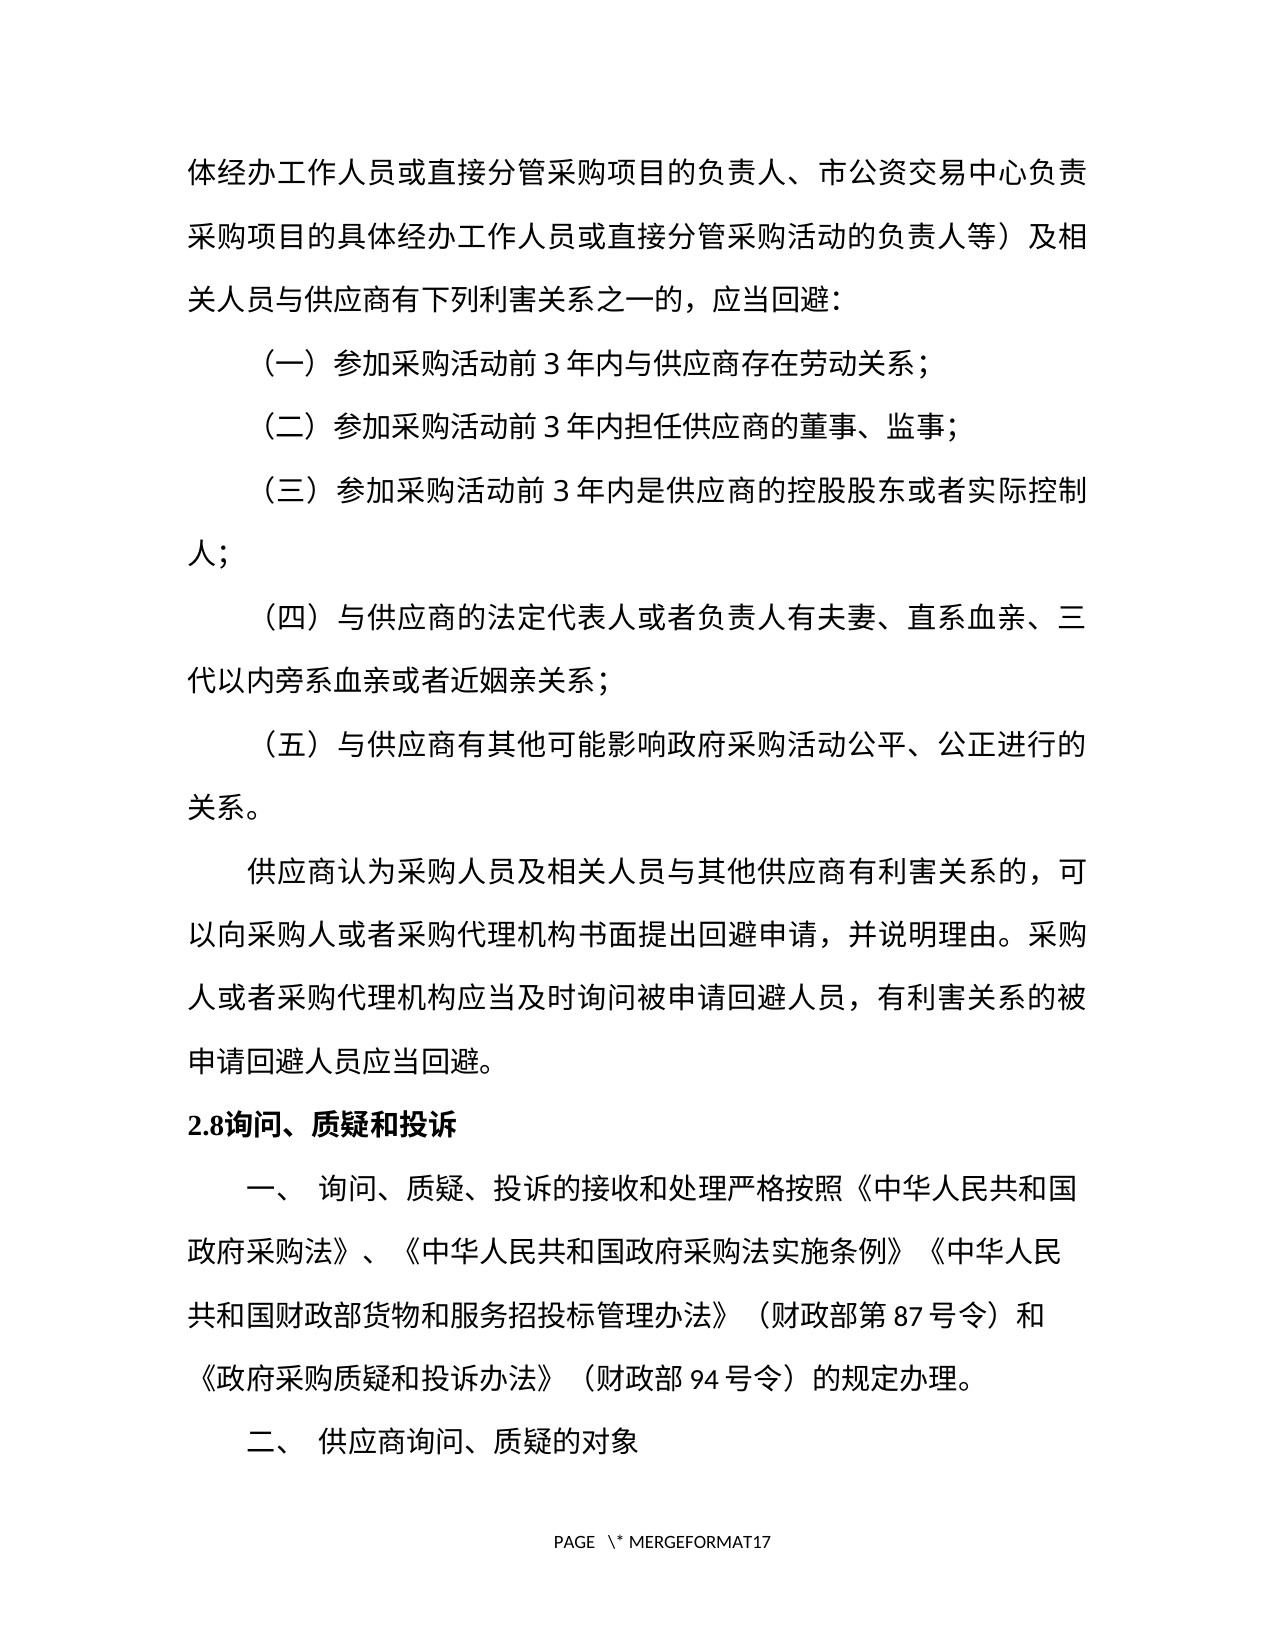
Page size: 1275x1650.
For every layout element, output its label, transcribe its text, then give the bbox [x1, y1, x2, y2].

text （四）与供应商的法定代表人或者负责人有夫妻、直系血亲、三代以内旁系血亲或者近姻亲关系； [187, 594, 1087, 700]
text （五）与供应商有其他可能影响政府采购活动公平、公正进行的关系。 [187, 721, 1087, 827]
text （一）参加采购活动前3年内与供应商存在劳动关系； [187, 340, 1087, 383]
text （三）参加采购活动前3年内是供应商的控股股东或者实际控制人； [187, 467, 1087, 573]
list 询问、质疑和投诉 [187, 1102, 1087, 1144]
text （二）参加采购活动前3年内担任供应商的董事、监事； [187, 404, 1087, 446]
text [187, 150, 1087, 319]
text 供应商认为采购人员及相关人员与其他供应商有利害关系的，可以向采购人或者采购代理机构书面提出回避申请，并说明理由。采购人或者采购代理机构应当及时询问被申请回避人员，有利害关系的被申请回避人员应当回避。 [187, 848, 1087, 1081]
list 询问、质疑、投诉的接收和处理严格按照《中华人民共和国政府采购法》、《中华人民共和国政府采购法实施条例》《中华人民共和国财政部货物和服务招投标管理办法》（财政部第87号令）和《政府采购质疑和投诉办法》（财政部94号令）的规定办理。 [187, 1165, 1087, 1398]
list 供应商询问、质疑的对象 [187, 1419, 1087, 1461]
